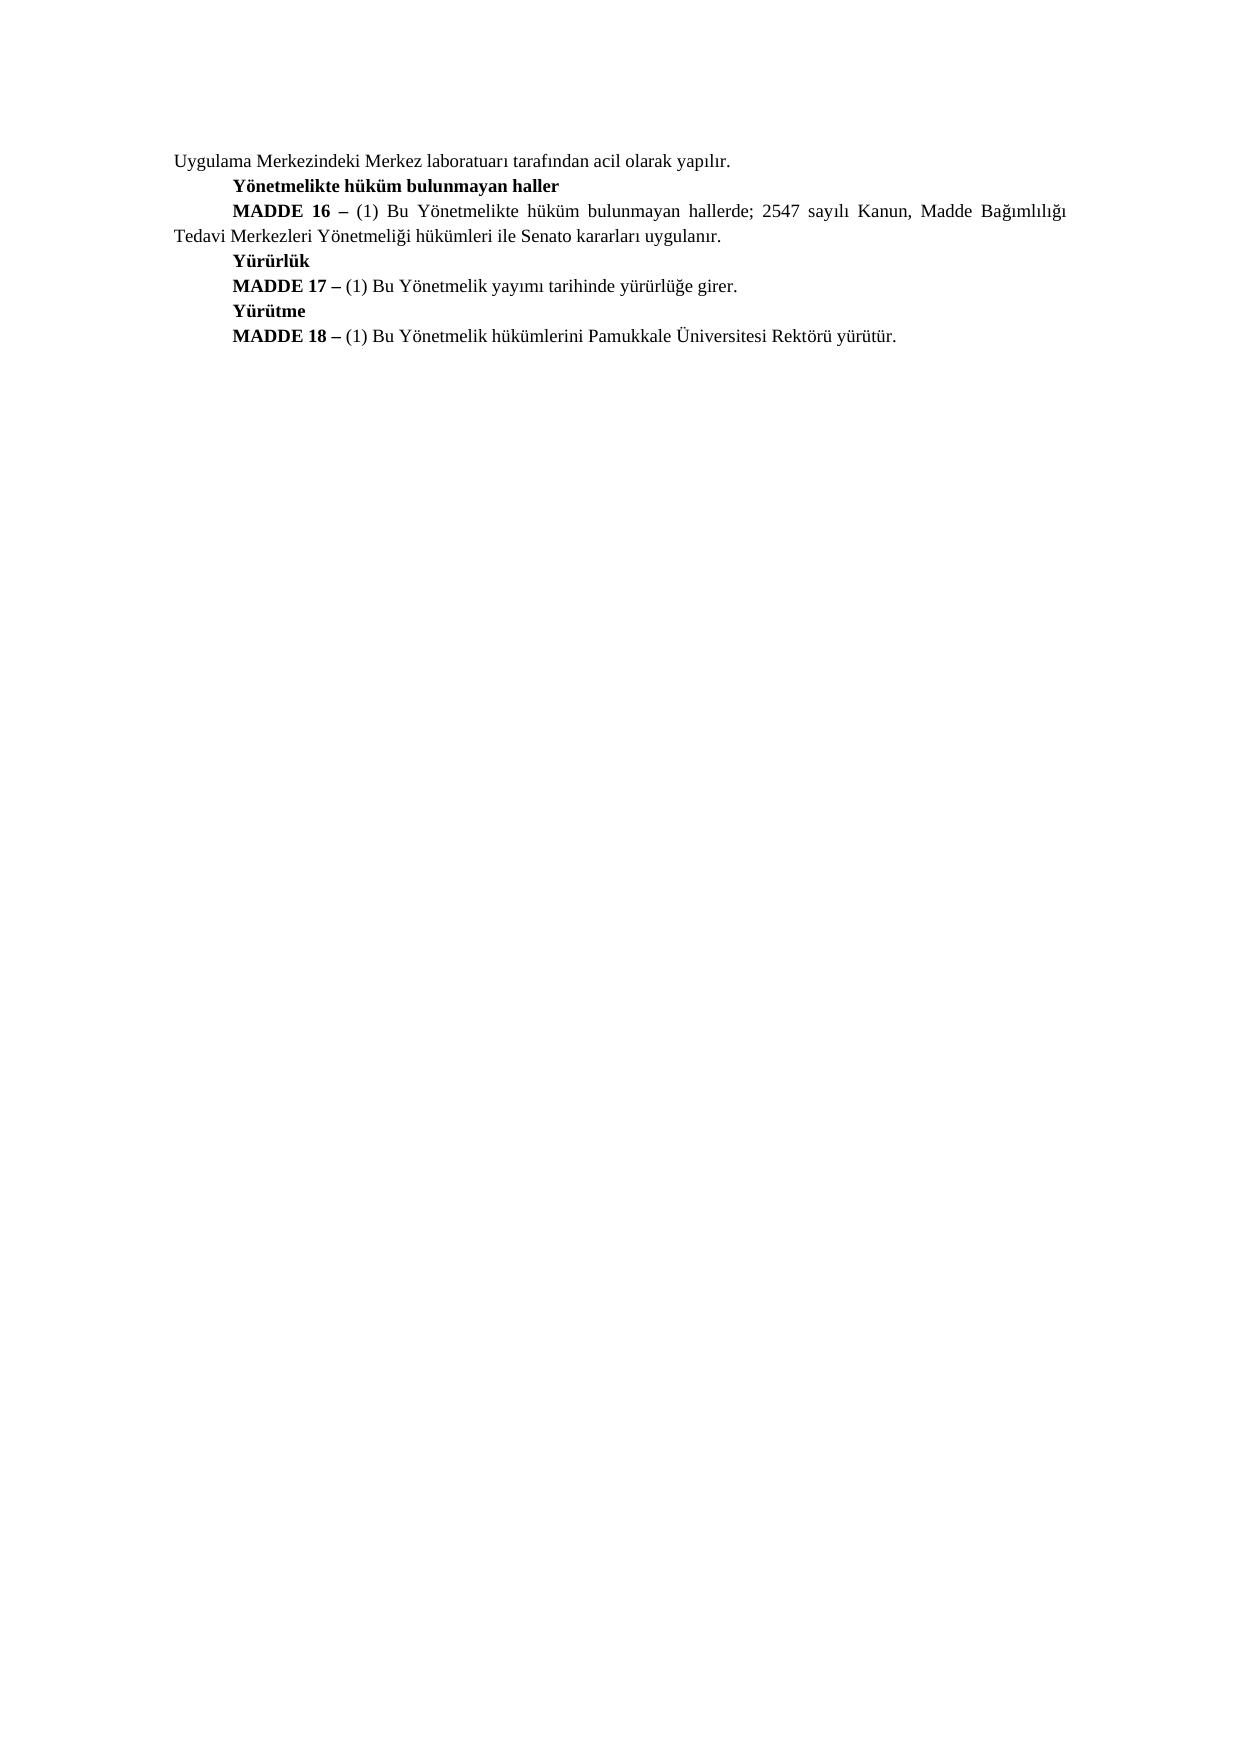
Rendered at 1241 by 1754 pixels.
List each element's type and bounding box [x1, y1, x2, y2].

table_header [146, 148, 1094, 406]
